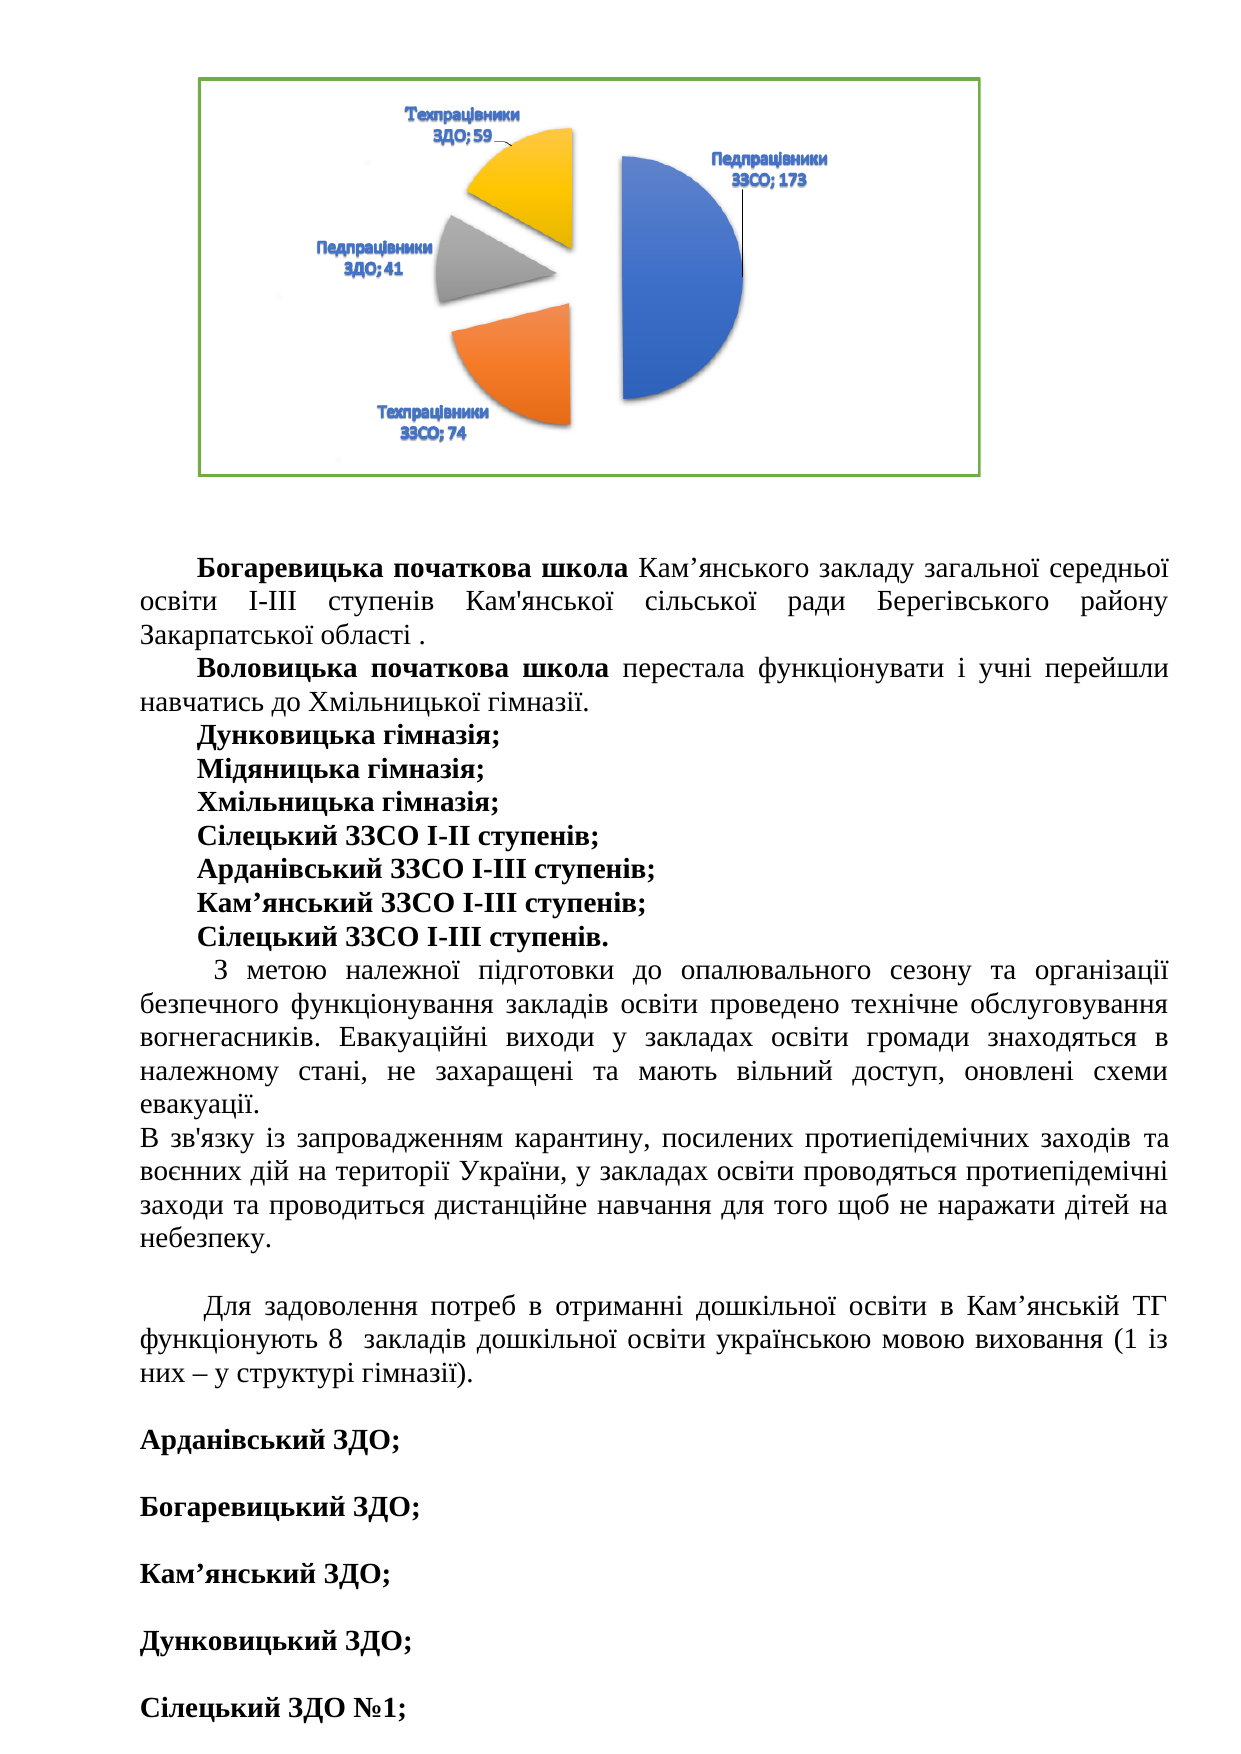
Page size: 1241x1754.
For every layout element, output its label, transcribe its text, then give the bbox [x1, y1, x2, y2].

text Кам’янський ЗДО; [139, 1556, 1169, 1589]
text Дунковицький ЗДО; [139, 1623, 1169, 1657]
text Дунковицька гімназія; [139, 717, 1169, 751]
picture [197, 77, 981, 477]
text Для задоволення потреб в отриманні дошкільної освіти в Кам’янській ТГ функціонують 8 закладів дошкільної освіти українською мовою виховання (1 із них – у структурі гімназії). [139, 1288, 1169, 1388]
text Воловицька початкова школа перестала функціонувати і учні перейшли навчатись до Хмільницької гімназії. [139, 650, 1169, 717]
text Сілецький ЗЗСО І-ІІІ ступенів. [139, 919, 1169, 952]
text Богаревицька початкова школа Кам’янського закладу загальної середньої освіти І-ІІІ ступенів Кам'янської сільської ради Берегівського району Закарпатської області . [139, 550, 1169, 650]
text В зв'язку із запровадженням карантину, посилених протиепідемічних заходів та воєнних дій на території України, у закладах освіти проводяться протиепідемічні заходи та проводиться дистанційне навчання для того щоб не наражати дітей на небезпеку. [139, 1120, 1169, 1254]
text Арданівський ЗДО; [139, 1422, 1169, 1455]
text Хмільницька гімназія; [139, 784, 1169, 818]
text З метою належної підготовки до опалювального сезону та організації безпечного функціонування закладів освіти проведено технічне обслуговування вогнегасників. Евакуаційні виходи у закладах освіти громади знаходяться в належному стані, не захаращені та мають вільний доступ, оновлені схеми евакуації. [139, 952, 1169, 1120]
text Кам’янський ЗЗСО І-ІІІ ступенів; [139, 885, 1169, 919]
text Сілецький ЗЗСО І-ІІ ступенів; [139, 818, 1169, 852]
text Сілецький ЗДО №1; [139, 1690, 1169, 1724]
text Мідяницька гімназія; [139, 751, 1169, 784]
text Арданівський ЗЗСО І-ІІІ ступенів; [139, 852, 1169, 885]
text Богаревицький ЗДО; [139, 1489, 1169, 1522]
